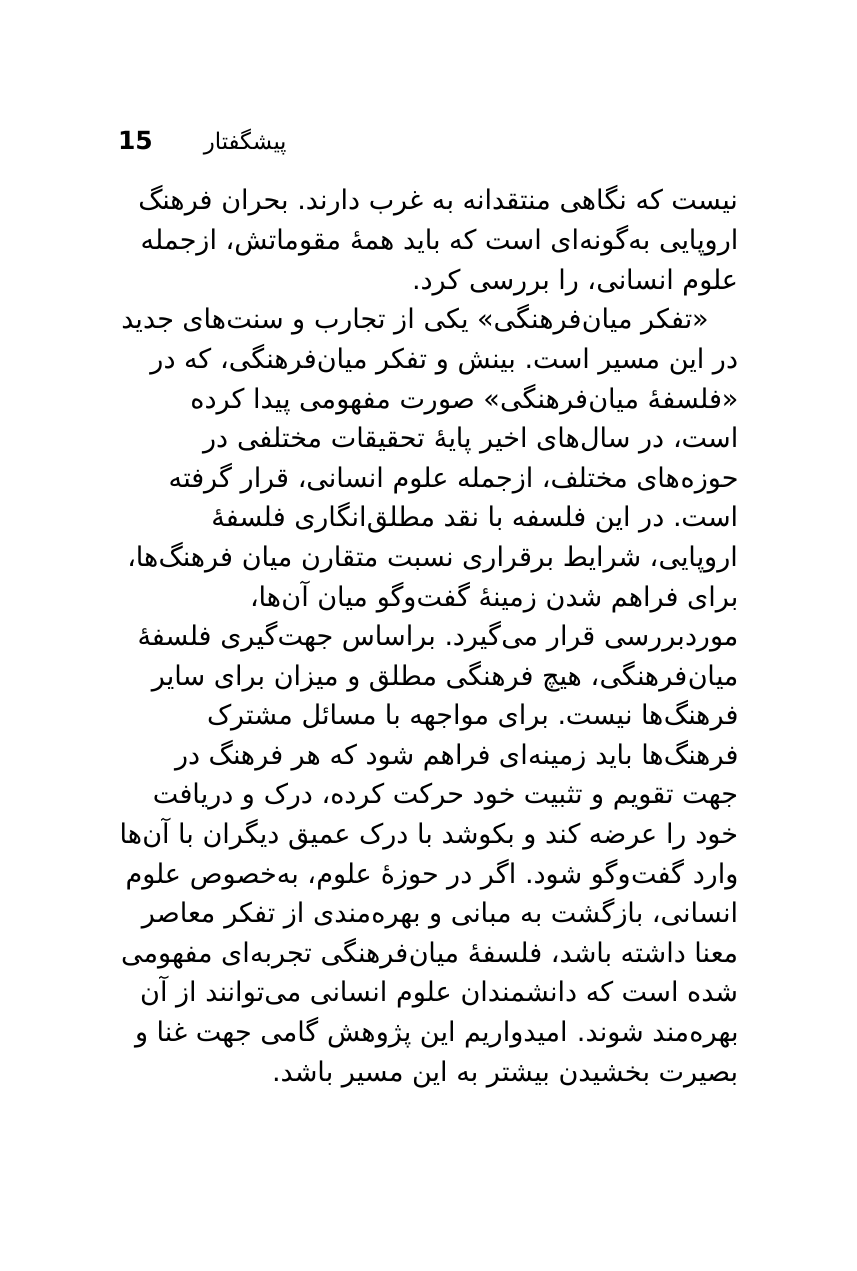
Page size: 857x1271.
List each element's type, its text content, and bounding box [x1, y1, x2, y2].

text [118, 177, 738, 297]
text «تفکر میان‌فرهنگی» یکی از تجارب و سنت‌های جدید در این مسیر است. بینش و تفکر میان‌فرهنگی، که در «فلسفۀ میان‌فرهنگی» صورت مفهومی پیدا کرده است، در سال‌های اخیر پایۀ تحقیقات مختلفی در حوزه‌های مختلف، ازجمله علوم انسانی، قرار گرفته است. در این فلسفه با نقد مطلق‌انگاری فلسفۀ اروپایی، شرایط برقراری نسبت متقارن میان فرهنگ‌ها، برای فراهم شدن زمینۀ گفت‌وگو میان آن‌ها، مورد‌بررسی قرار می‌گیرد. براساس جهت‌گیری فلسفۀ میان‌فرهنگی، هیچ فرهنگی مطلق و میزان برای سایر فرهنگ‌ها نیست. برای مواجهه با مسائل مشترک فرهنگ‌ها باید زمینه‌ای فراهم شود که هر فرهنگ در جهت تقویم و تثبیت خود حرکت کرده، درک و دریافت خود را عرضه کند و بکوشد با درک عمیق دیگران با آن‌ها وارد گفت‌وگو شود. اگر در حوزۀ علوم، به‌خصوص علوم انسانی، بازگشت به مبانی و بهره‌مندی از تفکر معاصر معنا داشته باشد، فلسفۀ میان‌فرهنگی تجربه‌ای مفهومی شده است که دانشمندان علوم انسانی می‌توانند از آن بهره‌مند شوند. امیدواریم این پژوهش گامی جهت غنا و بصیرت بخشیدن بیشتر به این مسیر باشد. [118, 297, 738, 1089]
